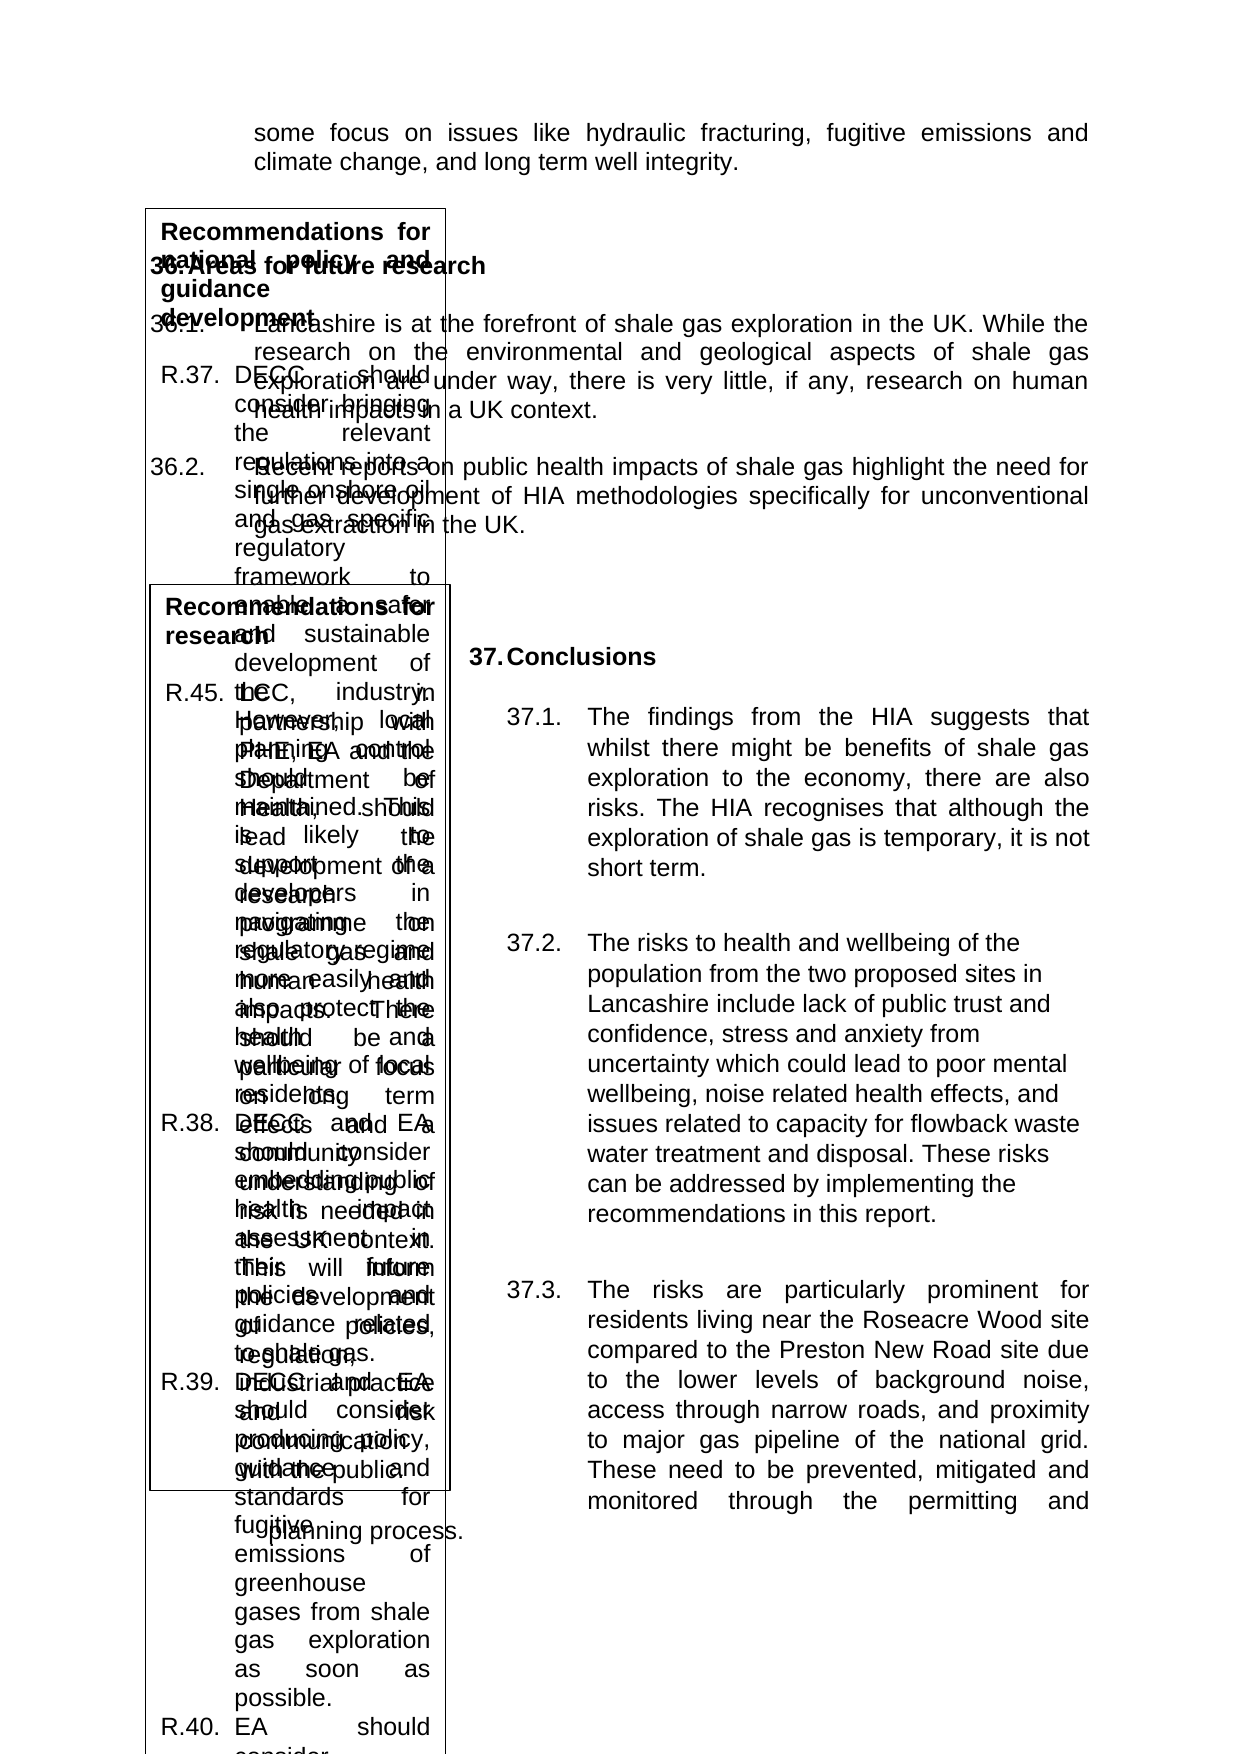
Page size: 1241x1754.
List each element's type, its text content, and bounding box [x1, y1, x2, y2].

list Recent reports on public health impacts of shale gas highlight the need for further development of HIA methodologies specifically for unconventional gas extraction in the UK. [150, 452, 445, 539]
list The risks to health and wellbeing of the population from the two proposed sites in Lancashire include lack of public trust and confidence, stress and anxiety from uncertainty which could lead to poor mental wellbeing, noise related health effects, and issues related to capacity for flowback waste water treatment and disposal. These risks can be addressed by implementing the recommendations in this report. [451, 928, 1090, 1228]
list The risks are particularly prominent for residents living near the Roseacre Wood site compared to the Preston New Road site due to the lower levels of background noise, access through narrow roads, and proximity to major gas pipeline of the national grid. These need to be prevented, mitigated and monitored through the permitting and planning process. [187, 1275, 445, 1490]
list Lancashire is at the forefront of shale gas exploration in the UK. While the research on the environmental and geological aspects of shale gas exploration are under way, there is very little, if any, research on human health impacts in a UK context. [150, 309, 445, 424]
list Areas for future research [446, 251, 1090, 280]
list The findings from the HIA suggests that whilst there might be benefits of shale gas exploration to the economy, there are also risks. The HIA recognises that although the exploration of shale gas is temporary, it is not short term. [451, 702, 1090, 882]
list Lancashire is at the forefront of shale gas exploration in the UK. While the research on the environmental and geological aspects of shale gas exploration are under way, there is very little, if any, research on human health impacts in a UK context. [446, 309, 1090, 424]
list The findings from the HIA suggests that whilst there might be benefits of shale gas exploration to the economy, there are also risks. The HIA recognises that although the exploration of shale gas is temporary, it is not short term. [187, 702, 445, 882]
list Conclusions [151, 642, 445, 671]
list The risks to health and wellbeing of the population from the two proposed sites in Lancashire include lack of public trust and confidence, stress and anxiety from uncertainty which could lead to poor mental wellbeing, noise related health effects, and issues related to capacity for flowback waste water treatment and disposal. These risks can be addressed by implementing the recommendations in this report. [187, 928, 445, 1228]
list The risks are particularly prominent for residents living near the Roseacre Wood site compared to the Preston New Road site due to the lower levels of background noise, access through narrow roads, and proximity to major gas pipeline of the national grid. These need to be prevented, mitigated and monitored through the permitting and planning process. [446, 1275, 1090, 1544]
list Conclusions [451, 642, 1090, 671]
list Recent reports on public health impacts of shale gas highlight the need for further development of HIA methodologies specifically for unconventional gas extraction in the UK. [446, 452, 1090, 539]
list Areas for future research [150, 251, 445, 280]
